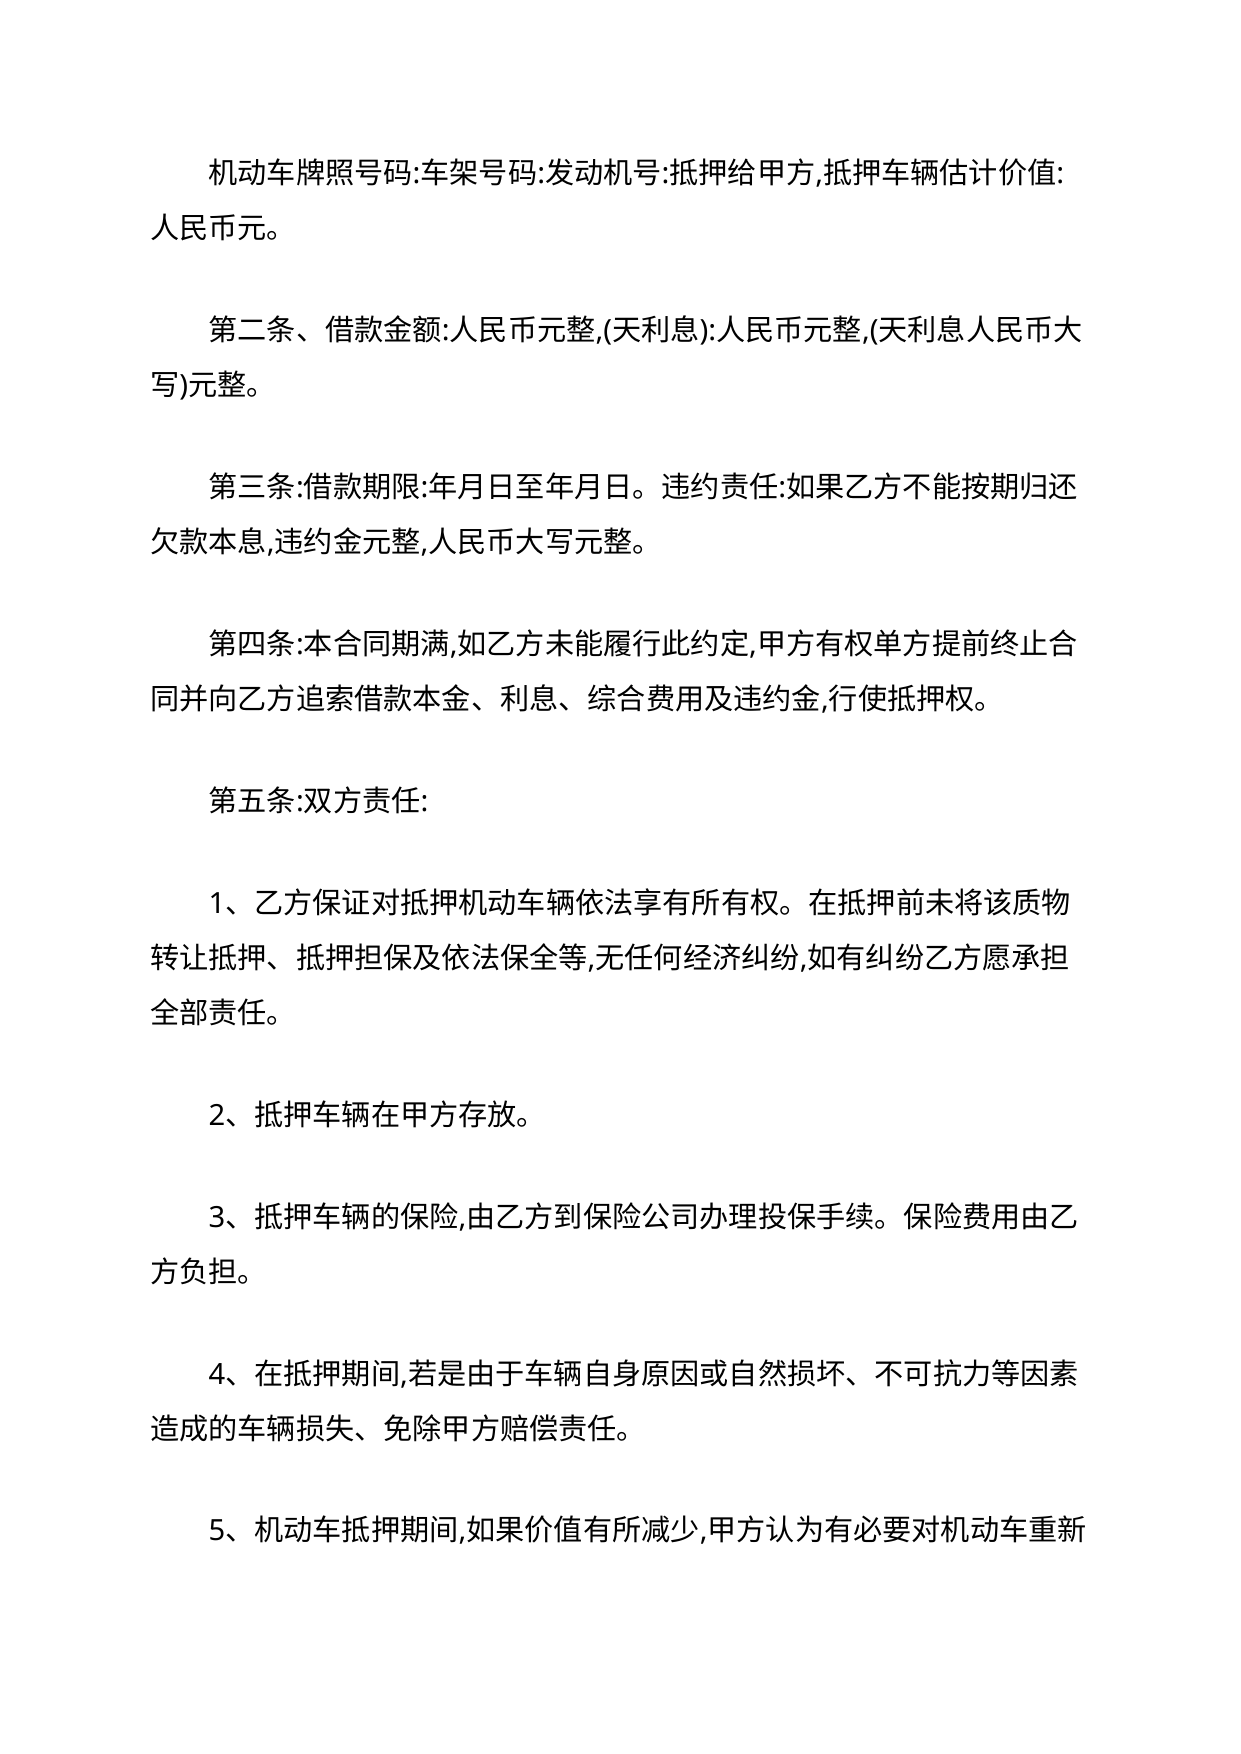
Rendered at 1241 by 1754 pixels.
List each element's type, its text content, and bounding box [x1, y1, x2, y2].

text 第五条:双方责任: [150, 778, 1090, 820]
text 2、抵押车辆在甲方存放。 [150, 1091, 1090, 1134]
text 1、乙方保证对抵押机动车辆依法享有所有权。在抵押前未将该质物转让抵押、抵押担保及依法保全等,无任何经济纠纷,如有纠纷乙方愿承担全部责任。 [150, 880, 1090, 1032]
text 第四条:本合同期满,如乙方未能履行此约定,甲方有权单方提前终止合同并向乙方追索借款本金、利息、综合费用及违约金,行使抵押权。 [150, 621, 1090, 718]
text 第二条、借款金额:人民币元整,(天利息):人民币元整,(天利息人民币大写)元整。 [150, 307, 1090, 404]
text 4、在抵押期间,若是由于车辆自身原因或自然损坏、不可抗力等因素造成的车辆损失、免除甲方赔偿责任。 [150, 1350, 1090, 1447]
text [150, 1507, 1090, 1549]
text 第三条:借款期限:年月日至年月日。违约责任:如果乙方不能按期归还欠款本息,违约金元整,人民币大写元整。 [150, 464, 1090, 561]
text 机动车牌照号码:车架号码:发动机号:抵押给甲方,抵押车辆估计价值:人民币元。 [150, 150, 1090, 247]
text 3、抵押车辆的保险,由乙方到保险公司办理投保手续。保险费用由乙方负担。 [150, 1193, 1090, 1291]
